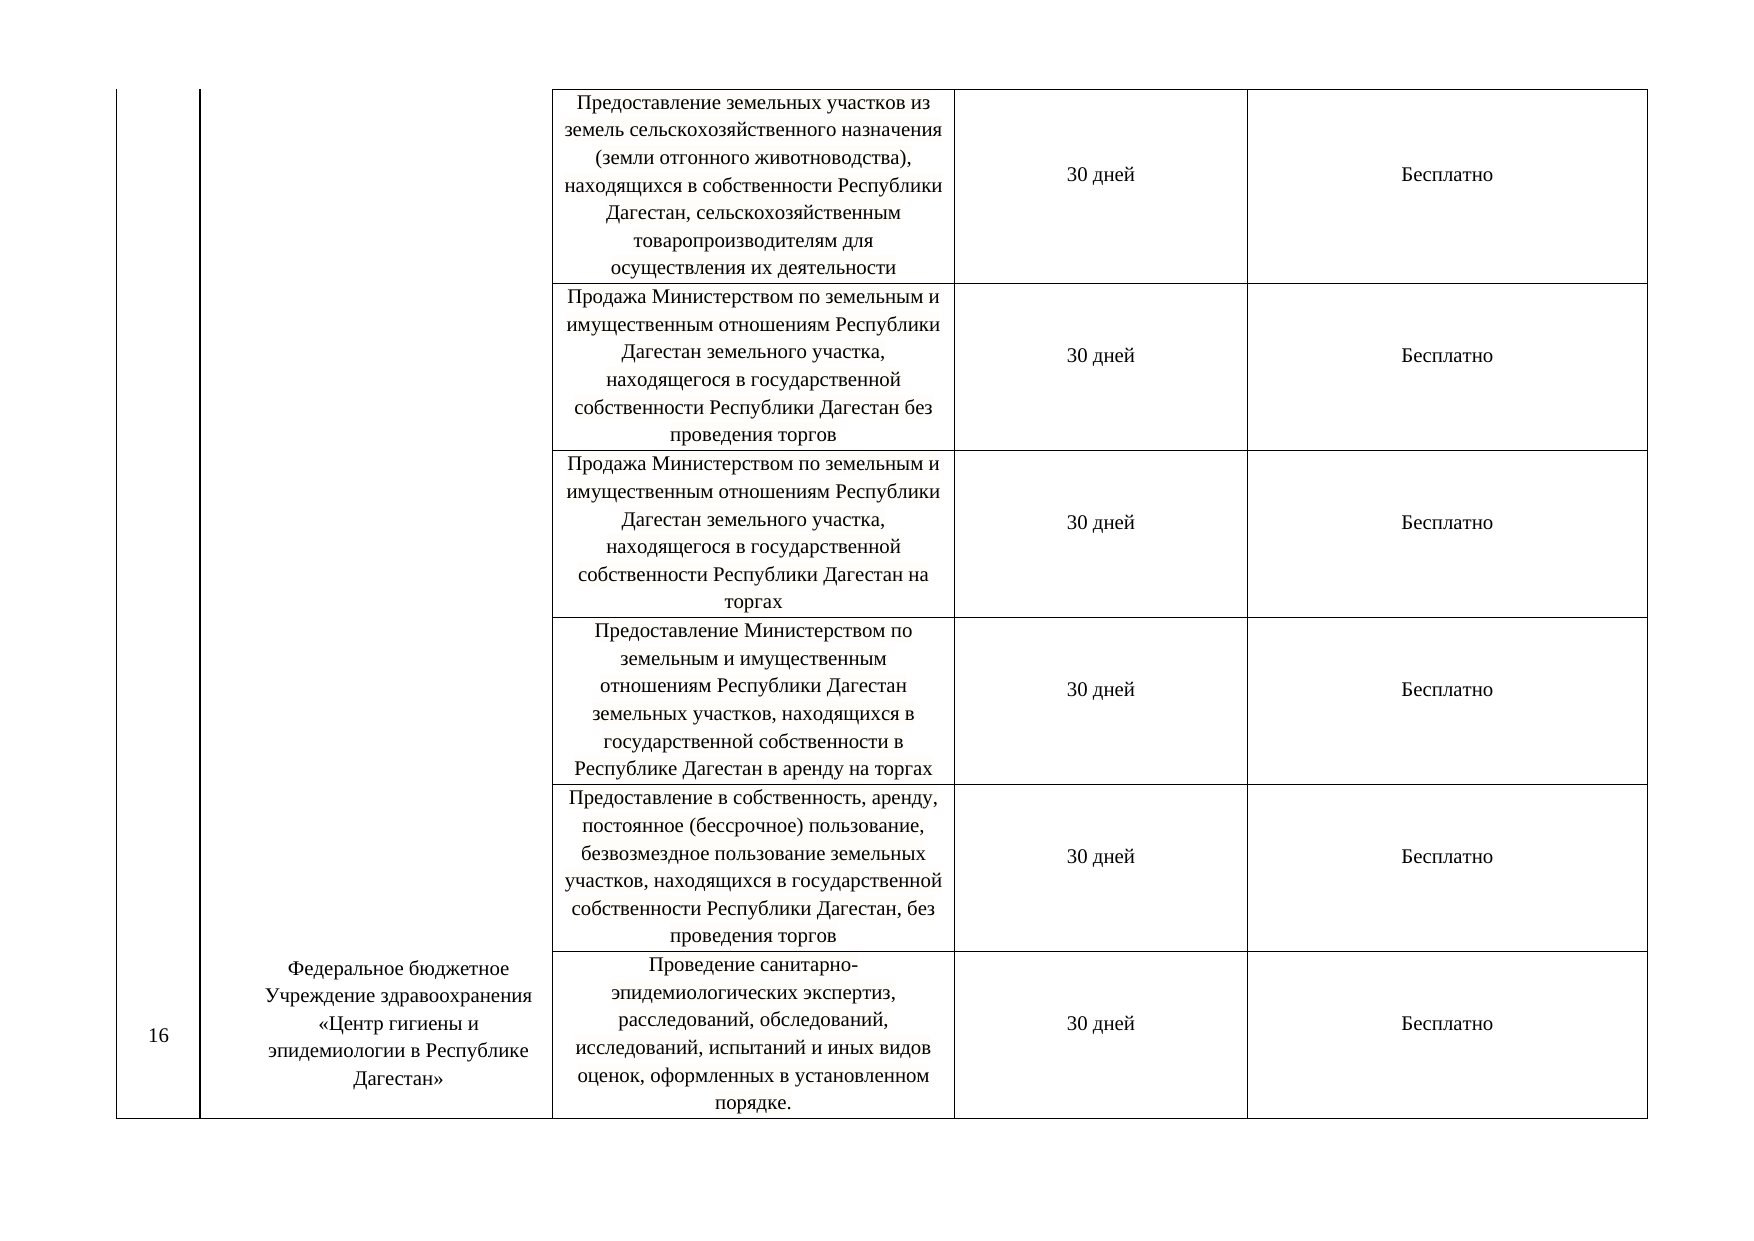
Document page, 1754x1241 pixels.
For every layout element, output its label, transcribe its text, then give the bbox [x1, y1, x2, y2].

table_cell 30 дней [955, 785, 1247, 951]
table_cell Предоставление Министерством по земельным и имущественным отношениям Республики Дагестан земельных участков, находящихся в государственной собственности в Республике Дагестан в аренду на торгах [553, 618, 954, 784]
table_cell Продажа Министерством по земельным и имущественным отношениям Республики Дагестан земельного участка, находящегося в государственной собственности Республики Дагестан без проведения торгов [553, 284, 954, 450]
table_cell Федеральное бюджетное Учреждение здравоохранения «Центр гигиены и эпидемиологии в Республике Дагестан» [201, 951, 552, 1118]
table_cell Проведение санитарно-эпидемиологических экспертиз, расследований, обследований, исследований, испытаний и иных видов оценок, оформленных в установленном порядке. [553, 952, 954, 1118]
table_cell 30 дней [955, 90, 1247, 283]
table_cell Бесплатно [1248, 451, 1647, 617]
table_cell Бесплатно [1248, 785, 1647, 951]
table_cell 16 [117, 951, 199, 1118]
table_cell 30 дней [955, 451, 1247, 617]
table_cell Предоставление в собственность, аренду, постоянное (бессрочное) пользование, безвозмездное пользование земельных участков, находящихся в государственной собственности Республики Дагестан, без проведения торгов [553, 785, 954, 951]
table_cell Бесплатно [1248, 952, 1647, 1118]
table_cell 30 дней [955, 952, 1247, 1118]
table_cell Продажа Министерством по земельным и имущественным отношениям Республики Дагестан земельного участка, находящегося в государственной собственности Республики Дагестан на торгах [553, 451, 954, 617]
table_cell Бесплатно [1248, 618, 1647, 784]
table_cell Бесплатно [1248, 90, 1647, 283]
table_cell Предоставление земельных участков из земель сельскохозяйственного назначения (земли отгонного животноводства), находящихся в собственности Республики Дагестан, сельскохозяйственным товаропроизводителям для осуществления их деятельности [553, 90, 954, 283]
table_cell 30 дней [955, 618, 1247, 784]
table_cell 30 дней [955, 284, 1247, 450]
table_cell Бесплатно [1248, 284, 1647, 450]
